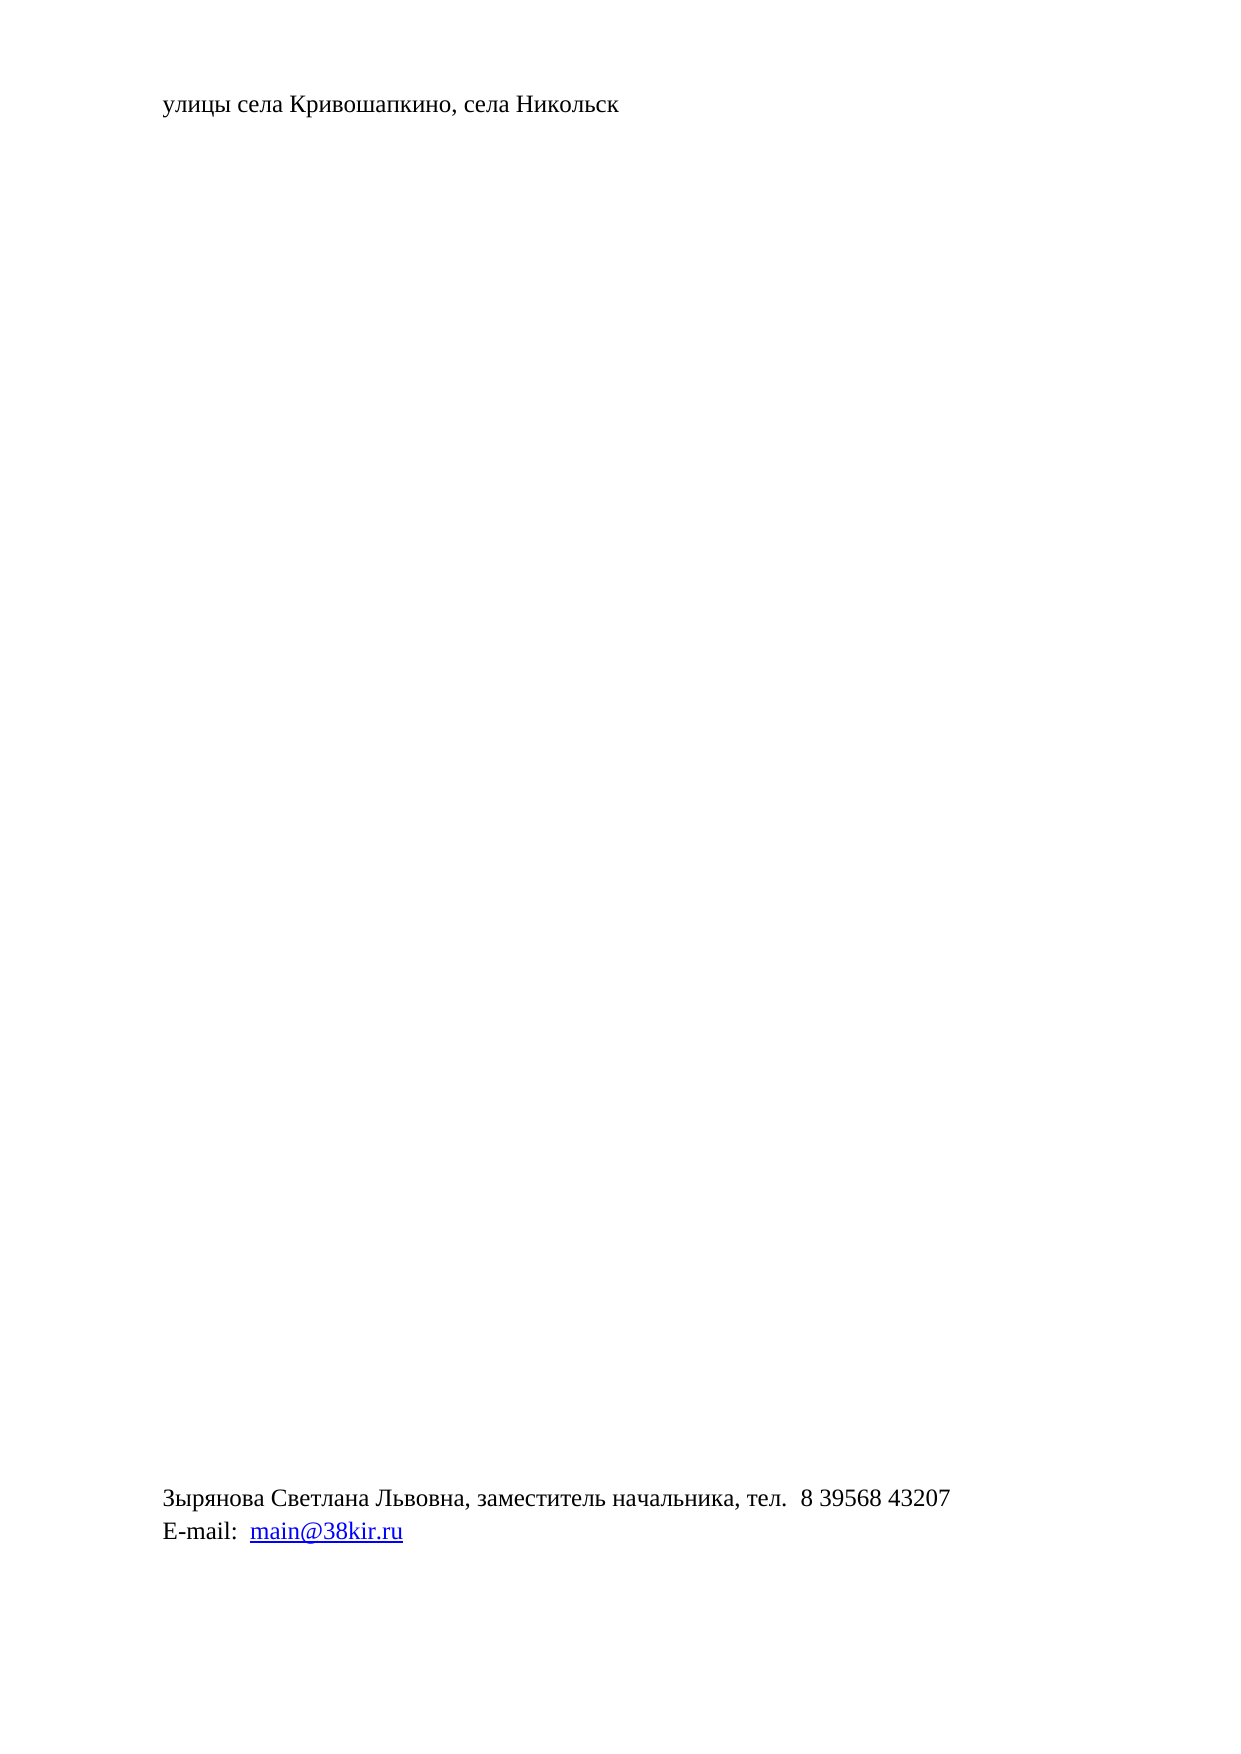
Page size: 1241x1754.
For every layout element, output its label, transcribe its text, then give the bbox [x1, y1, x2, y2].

text улицы села Кривошапкино, села Никольск [162, 89, 1152, 117]
text Зырянова Светлана Львовна, заместитель начальника, тел. 8 39568 43207 [162, 1483, 1152, 1512]
text Е-mail: main@38kir.ru [162, 1516, 1152, 1545]
